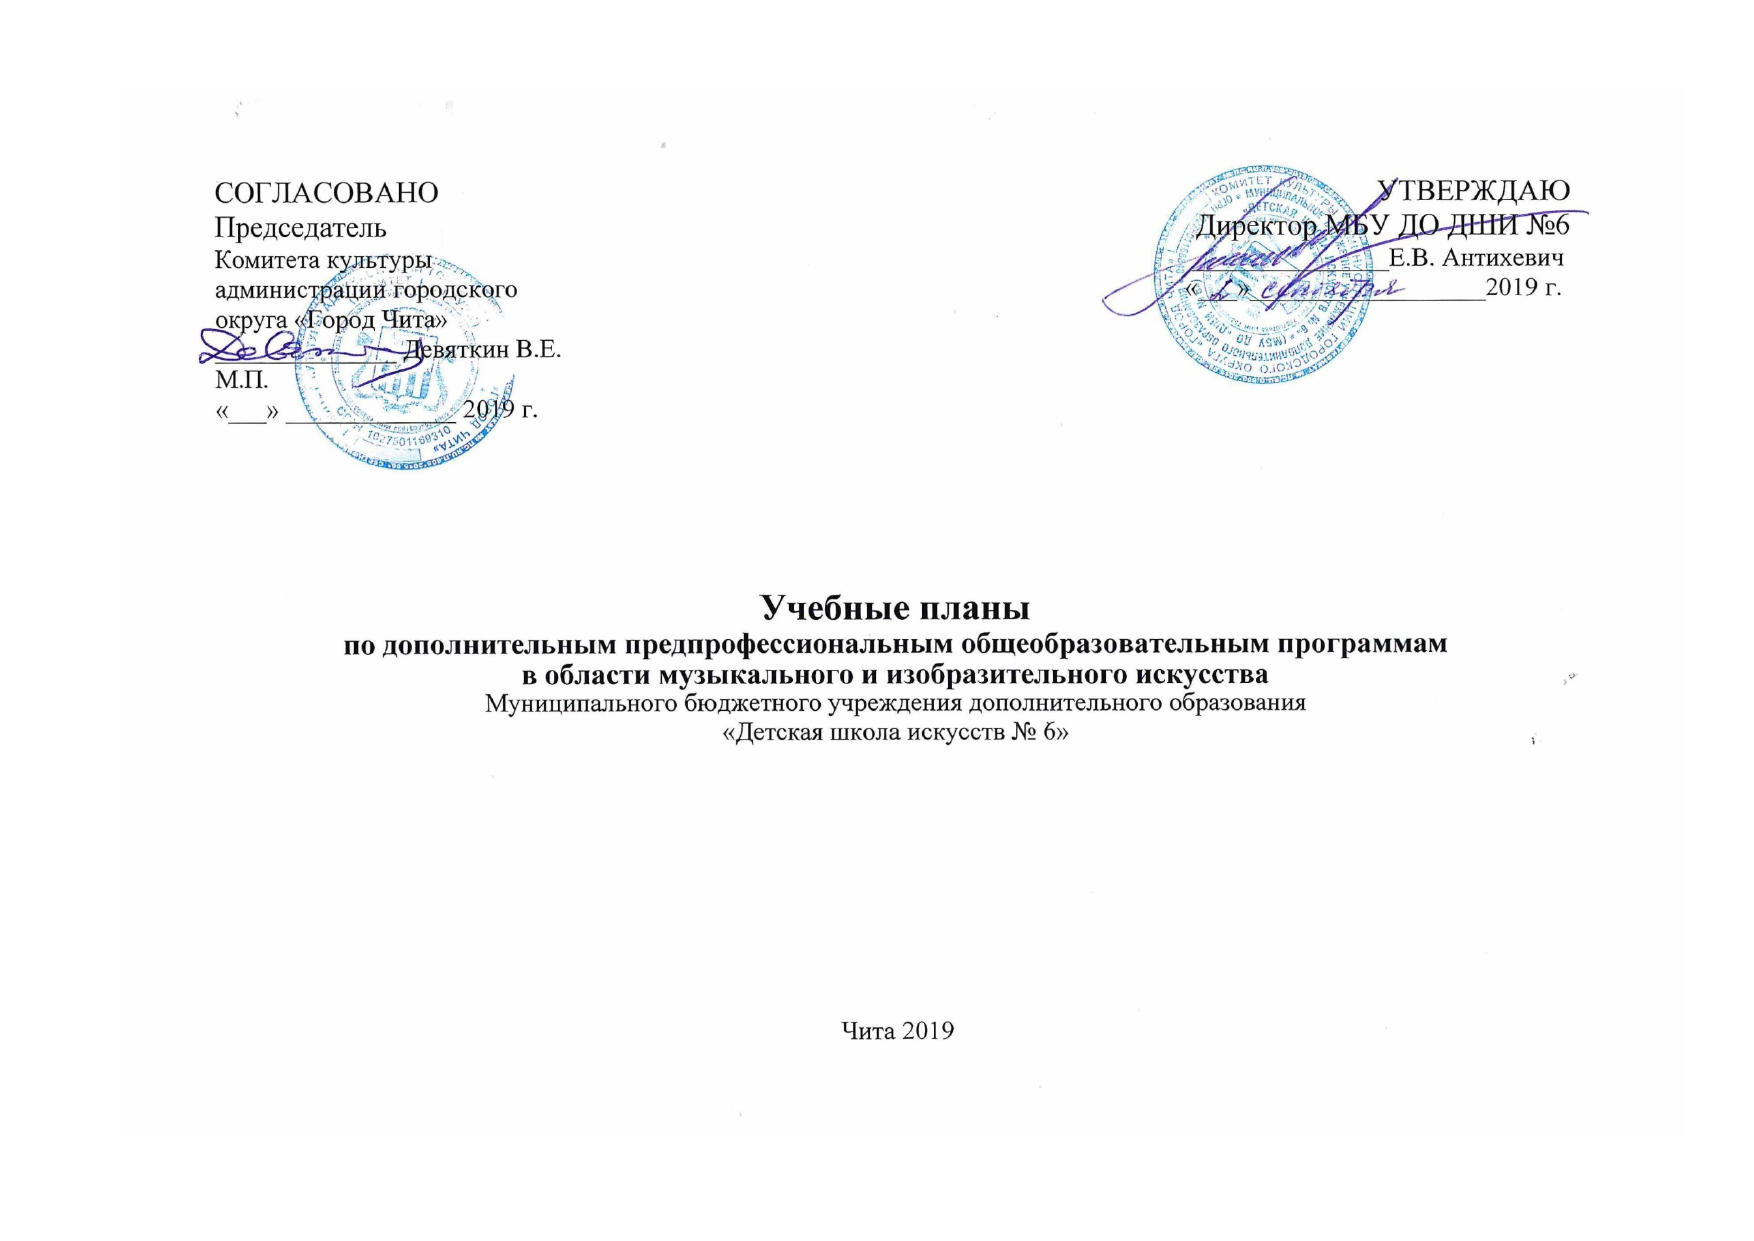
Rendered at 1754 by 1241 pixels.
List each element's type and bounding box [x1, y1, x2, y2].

picture [118, 88, 1685, 1137]
